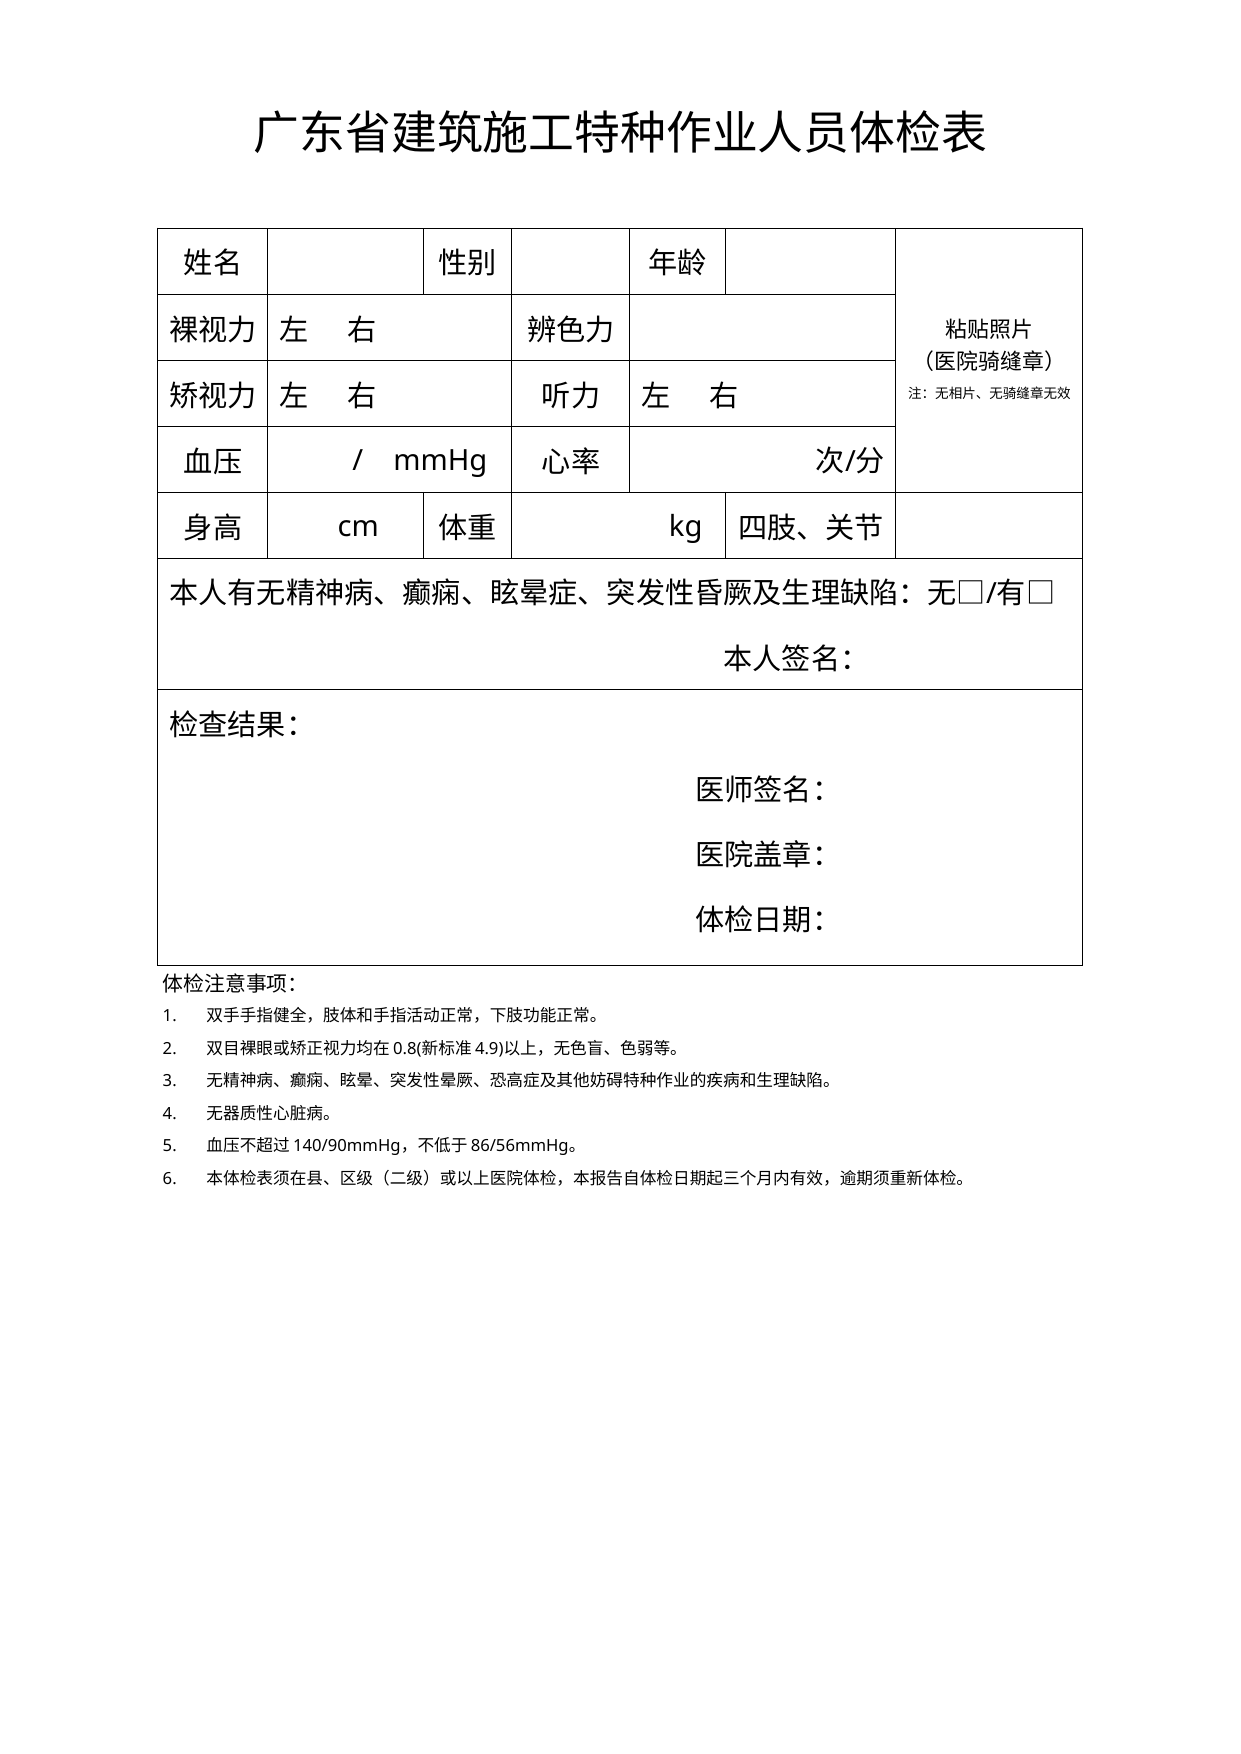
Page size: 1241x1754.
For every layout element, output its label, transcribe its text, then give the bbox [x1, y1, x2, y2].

table_header [268, 229, 423, 294]
list 无精神病、癫痫、眩晕、突发性晕厥、恐高症及其他妨碍特种作业的疾病和生理缺陷。 [162, 1063, 1165, 1096]
table_cell 次/分 [630, 427, 895, 492]
list 无器质性心脏病。 [162, 1096, 1165, 1128]
table_cell kg [512, 493, 725, 558]
table_cell [630, 295, 895, 360]
list 双目裸眼或矫正视力均在0.8(新标准4.9)以上，无色盲、色弱等。 [162, 1031, 1165, 1063]
table_cell 血压 [158, 427, 267, 492]
table_header 年龄 [630, 229, 725, 294]
table_header 性别 [424, 229, 511, 294]
table_cell 听力 [512, 361, 629, 426]
text 体检注意事项： [162, 966, 1165, 998]
table_cell 左 右 [630, 361, 895, 426]
table_cell 体重 [424, 493, 511, 558]
table_cell / mmHg [268, 427, 511, 492]
list 双手手指健全，肢体和手指活动正常，下肢功能正常。 [162, 998, 1165, 1031]
table_cell 身高 [158, 493, 267, 558]
table_cell 裸视力 [158, 295, 267, 360]
table_cell cm [268, 493, 423, 558]
table_cell 辨色力 [512, 295, 629, 360]
table_cell 四肢、关节 [726, 493, 895, 558]
table_cell 左 右 [268, 361, 511, 426]
table_cell 心率 [512, 427, 629, 492]
table_cell 左 右 [268, 295, 511, 360]
table_header [512, 229, 629, 294]
table_cell 检查结果： 医师签名： 医院盖章： 体检日期： [158, 690, 1082, 965]
table_header 姓名 [158, 229, 267, 294]
table_header [726, 229, 895, 294]
table_cell 本人有无精神病、癫痫、眩晕症、突发性昏厥及生理缺陷：无□/有□ 本人签名： [158, 559, 1082, 689]
table_cell [896, 493, 1082, 558]
text 广东省建筑施工特种作业人员体检表 [75, 81, 1165, 178]
list 本体检表须在县、区级（二级）或以上医院体检，本报告自体检日期起三个月内有效，逾期须重新体检。 [162, 1161, 1165, 1193]
table_cell 矫视力 [158, 361, 267, 426]
list 血压不超过140/90mmHg，不低于86/56mmHg。 [162, 1128, 1165, 1161]
table_header 粘贴照片 （医院骑缝章） 注：无相片、无骑缝章无效 [896, 229, 1082, 492]
